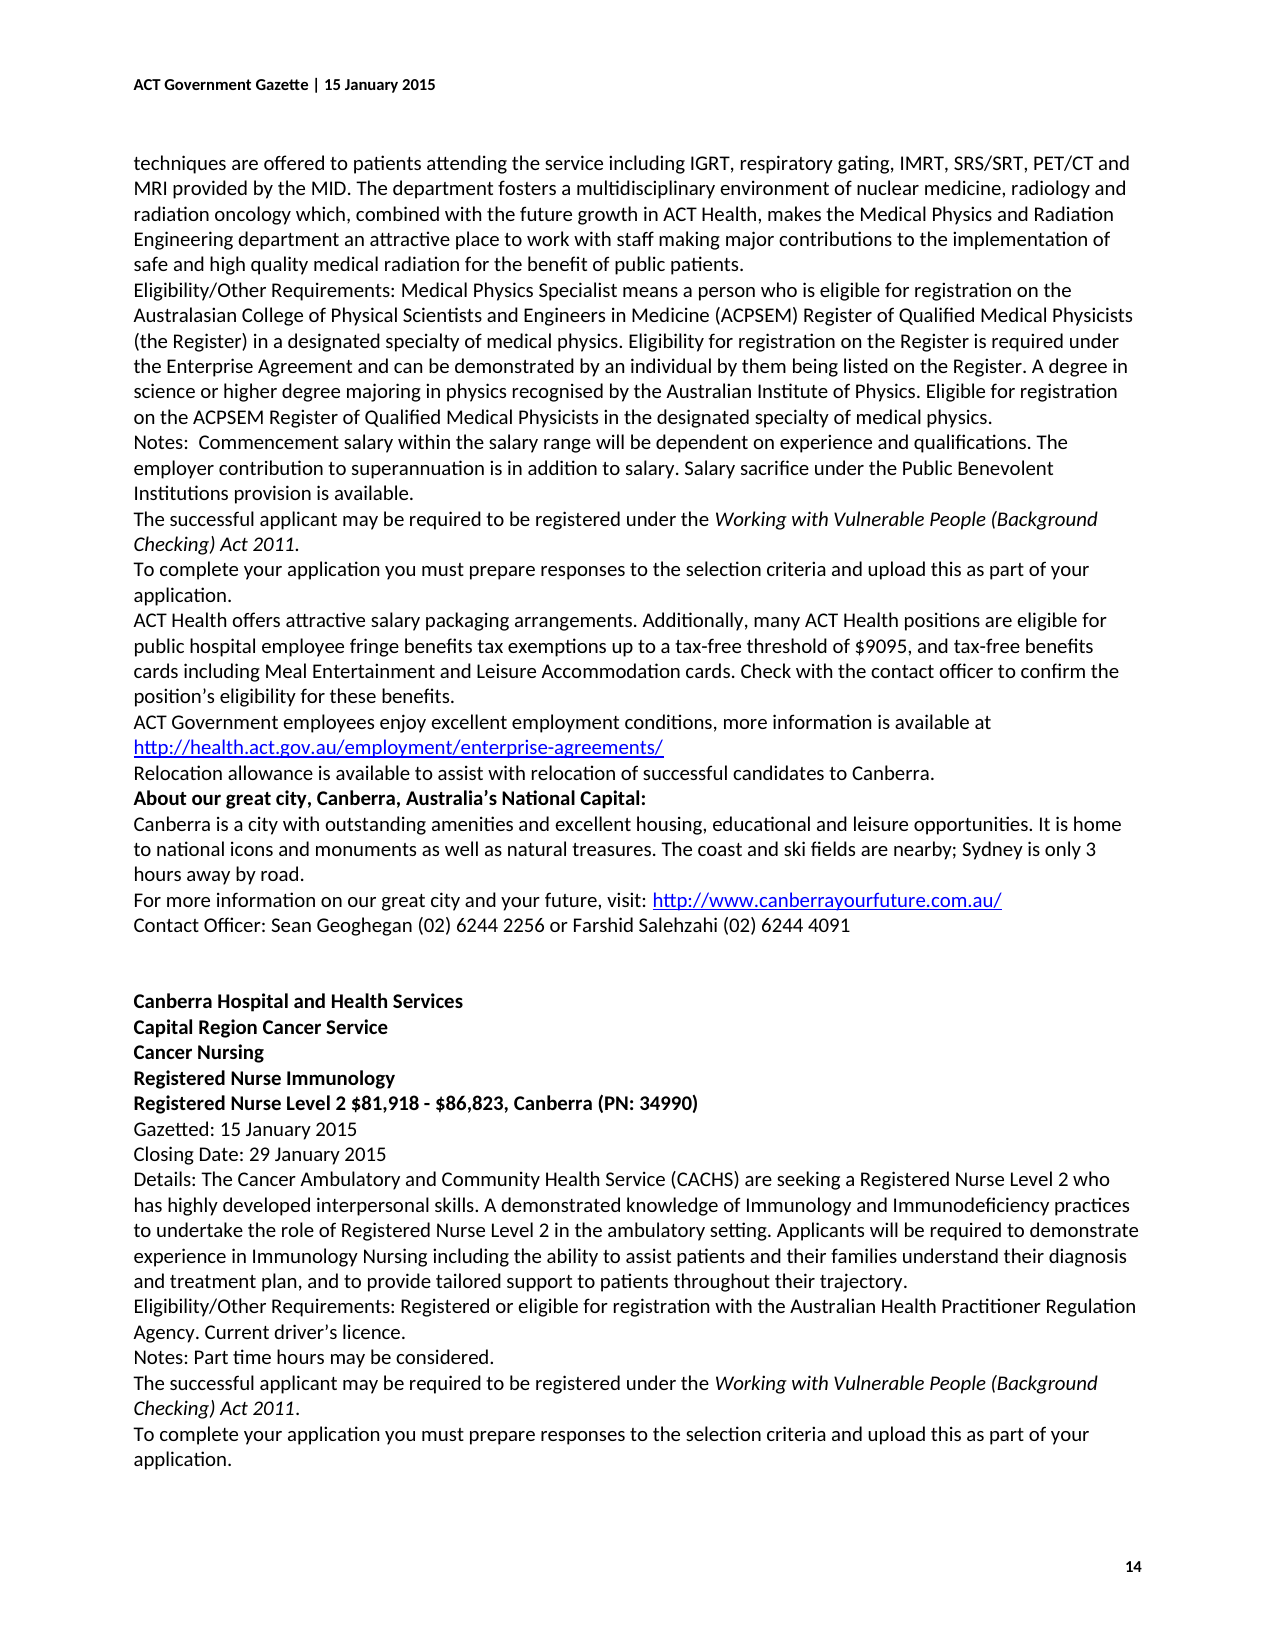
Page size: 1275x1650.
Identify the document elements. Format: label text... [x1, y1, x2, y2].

text ACT Health offers attractive salary packaging arrangements. Additionally, many ACT Health positions are eligible for public hospital employee fringe benefits tax exemptions up to a tax-free threshold of $9095, and tax-free benefits cards including Meal Entertainment and Leisure Accommodation cards. Check with the contact officer to confirm the position’s eligibility for these benefits. [133, 607, 1142, 709]
text Notes: Commencement salary within the salary range will be dependent on experience and qualifications. The employer contribution to superannuation is in addition to salary. Salary sacrifice under the Public Benevolent Institutions provision is available. [133, 429, 1142, 506]
text Details: The Cancer Ambulatory and Community Health Service (CACHS) are seeking a Registered Nurse Level 2 who has highly developed interpersonal skills. A demonstrated knowledge of Immunology and Immunodeficiency practices to undertake the role of Registered Nurse Level 2 in the ambulatory setting. Applicants will be required to demonstrate experience in Immunology Nursing including the ability to assist patients and their families understand their diagnosis and treatment plan, and to provide tailored support to patients throughout their trajectory. [133, 1167, 1142, 1294]
text About our great city, Canberra, Australia’s National Capital: [133, 785, 1142, 811]
text To complete your application you must prepare responses to the selection criteria and upload this as part of your application. [133, 557, 1142, 607]
text Notes: Part time hours may be considered. [133, 1344, 1142, 1370]
text Contact Officer: Sean Geoghegan (02) 6244 2256 or Farshid Salehzahi (02) 6244 4091 [133, 912, 1142, 938]
text Relocation allowance is available to assist with relocation of successful candidates to Canberra. [133, 760, 1142, 785]
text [133, 150, 1142, 277]
text Gazetted: 15 January 2015 [133, 1116, 1142, 1141]
text For more information on our great city and your future, visit: http://www.canberrayourfuture.com.au/ [133, 887, 1142, 912]
text Registered Nurse Immunology [133, 1065, 1142, 1090]
text Eligibility/Other Requirements: Registered or eligible for registration with the Australian Health Practitioner Regulation Agency. Current driver’s licence. [133, 1294, 1142, 1344]
text Capital Region Cancer Service [133, 1014, 1142, 1039]
text Canberra is a city with outstanding amenities and excellent housing, educational and leisure opportunities. It is home to national icons and monuments as well as natural treasures. The coast and ski fields are nearby; Sydney is only 3 hours away by road. [133, 811, 1142, 887]
text To complete your application you must prepare responses to the selection criteria and upload this as part of your application. [133, 1421, 1142, 1472]
text Canberra Hospital and Health Services [133, 989, 1142, 1014]
text Registered Nurse Level 2 $81,918 - $86,823, Canberra (PN: 34990) [133, 1090, 1142, 1116]
text The successful applicant may be required to be registered under the Working with Vulnerable People (Background Checking) Act 2011. [133, 1370, 1142, 1421]
text The successful applicant may be required to be registered under the Working with Vulnerable People (Background Checking) Act 2011. [133, 506, 1142, 557]
text ACT Government employees enjoy excellent employment conditions, more information is available at http://health.act.gov.au/employment/enterprise-agreements/ [133, 709, 1142, 760]
text Eligibility/Other Requirements: Medical Physics Specialist means a person who is eligible for registration on the Australasian College of Physical Scientists and Engineers in Medicine (ACPSEM) Register of Qualified Medical Physicists (the Register) in a designated specialty of medical physics. Eligibility for registration on the Register is required under the Enterprise Agreement and can be demonstrated by an individual by them being listed on the Register. A degree in science or higher degree majoring in physics recognised by the Australian Institute of Physics. Eligible for registration on the ACPSEM Register of Qualified Medical Physicists in the designated specialty of medical physics. [133, 277, 1142, 429]
text Closing Date: 29 January 2015 [133, 1141, 1142, 1167]
text Cancer Nursing [133, 1039, 1142, 1065]
